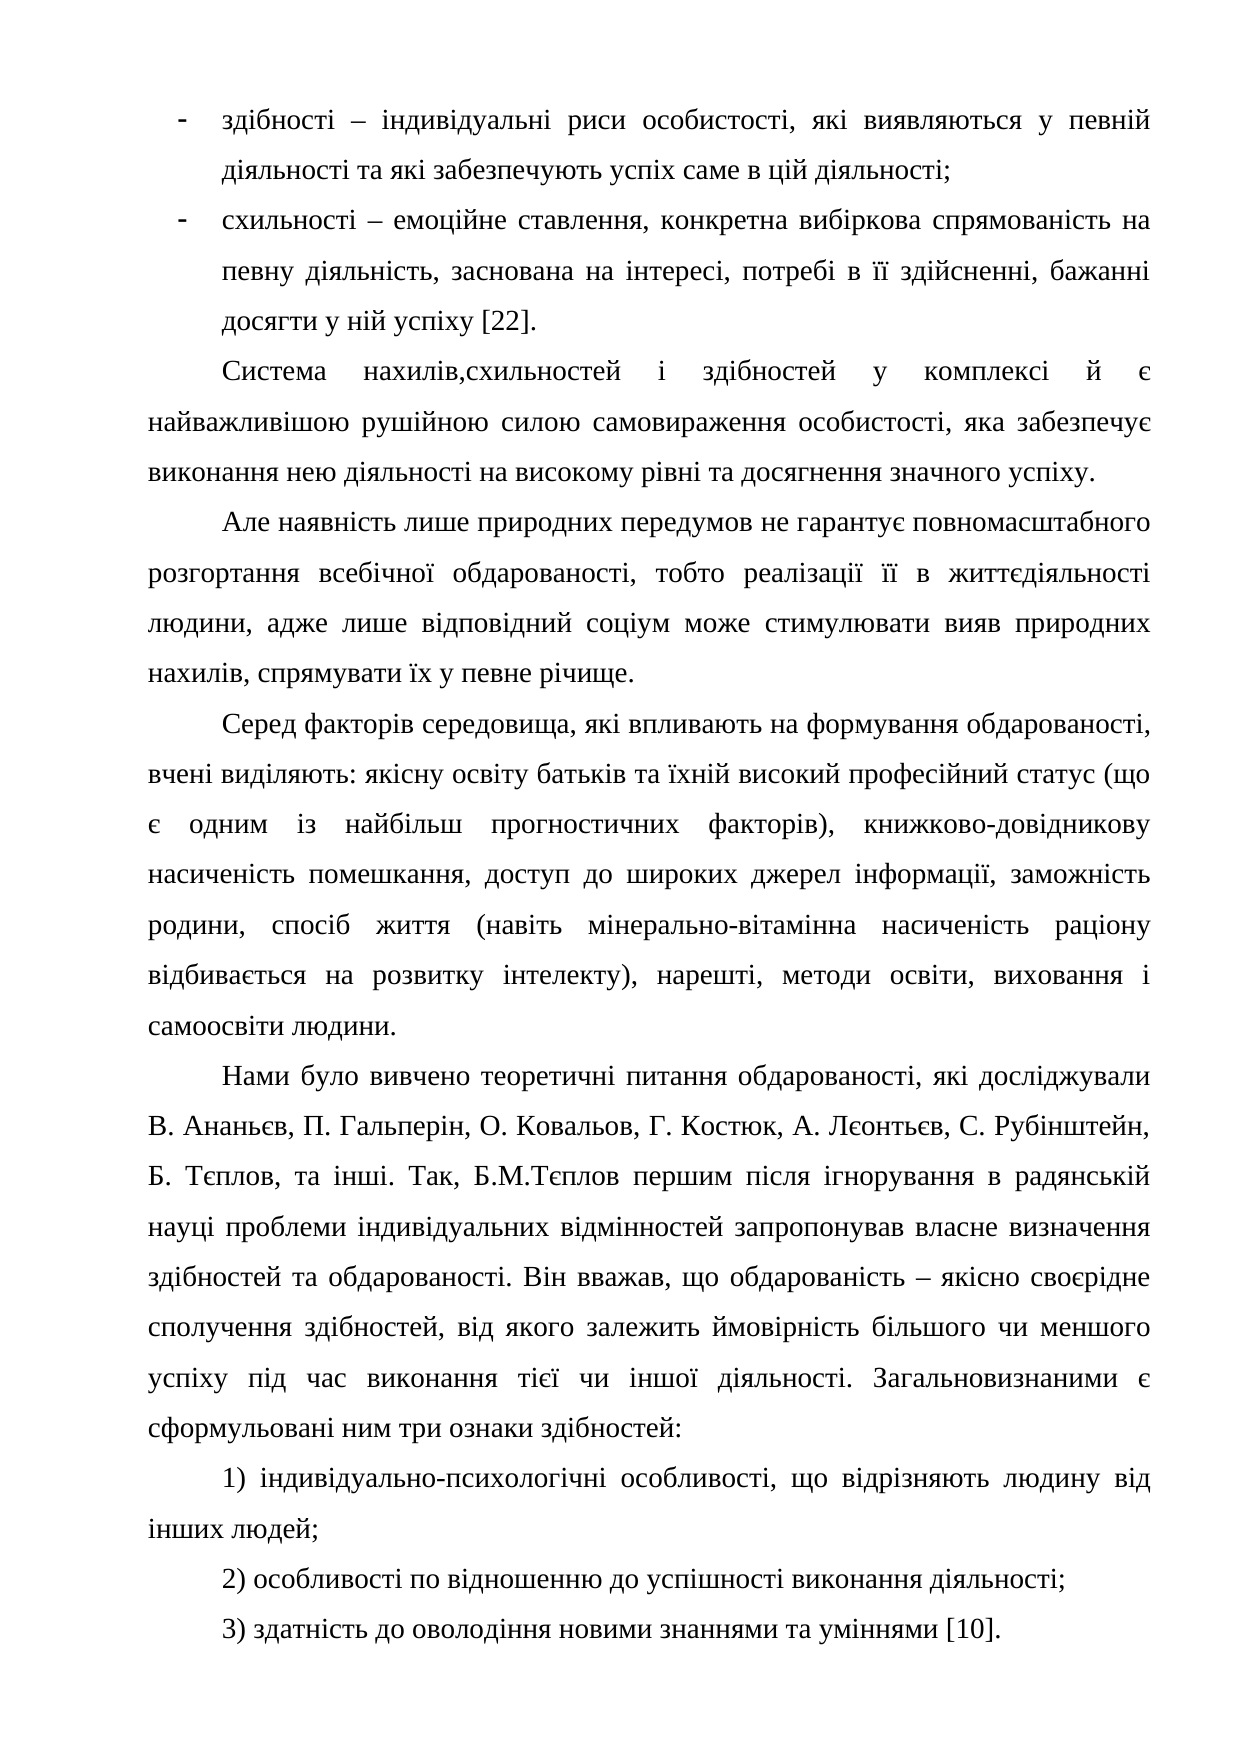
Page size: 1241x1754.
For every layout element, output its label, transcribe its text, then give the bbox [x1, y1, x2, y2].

text Нами було вивчено теоретичні питання обдарованості, які досліджували В. Ананьєв, П. Гальперін, О. Ковальов, Г. Костюк, А. Лєонтьєв, С. Рубінштейн, Б. Тєплов, та інші. Так, Б.М.Тєплов першим після ігнорування в радянській науці проблеми індивідуальних відмінностей запропонував власне визначення здібностей та обдарованості. Він вважав, що обдарованість – якісно своєрідне сполучення здібностей, від якого залежить ймовірність більшого чи меншого успіху під час виконання тієї чи іншої діяльності. Загальновизнаними є сформульовані ним три ознаки здібностей: [148, 1058, 1152, 1444]
text Але наявність лише природних передумов не гарантує повномасштабного розгортання всебічної обдарованості, тобто реалізації її в життєдіяльності людини, адже лише відповідний соціум може стимулювати вияв природних нахилів, спрямувати їх у певне річище. [148, 504, 1152, 689]
text 2) особливості по відношенню до успішності виконання діяльності; [148, 1561, 1152, 1594]
text Серед факторів середовища, які впливають на формування обдарованості, вчені виділяють: якісну освіту батьків та їхній високий професійний статус (що є одним із найбільш прогностичних факторів), книжково-довідникову насиченість помешкання, доступ до широких джерел інформації, заможність родини, спосіб життя (навіть мінерально-вітамінна насиченість раціону відбивається на розвитку інтелекту), нарешті, методи освіти, виховання і самоосвіти людини. [148, 706, 1152, 1041]
text 3) здатність до оволодіння новими знаннями та уміннями [10]. [148, 1611, 1152, 1645]
text Система нахилів,схильностей і здібностей у комплексі й є найважливішою рушійною силою самовираження особистості, яка забезпечує виконання нею діяльності на високому рівні та досягнення значного успіху. [148, 353, 1152, 488]
list схильності – емоційне ставлення, конкретна вибіркова спрямованість на певну діяльність, заснована на інтересі, потребі в її здійсненні, бажанні досягти у ній успіху [22]. [177, 202, 1152, 337]
list здібності – індивідуальні риси особистості, які виявляються у певній діяльності та які забезпечують успіх саме в цій діяльності; [177, 102, 1152, 186]
text 1) індивідуально-психологічні особливості, що відрізняють людину від інших людей; [148, 1460, 1152, 1544]
